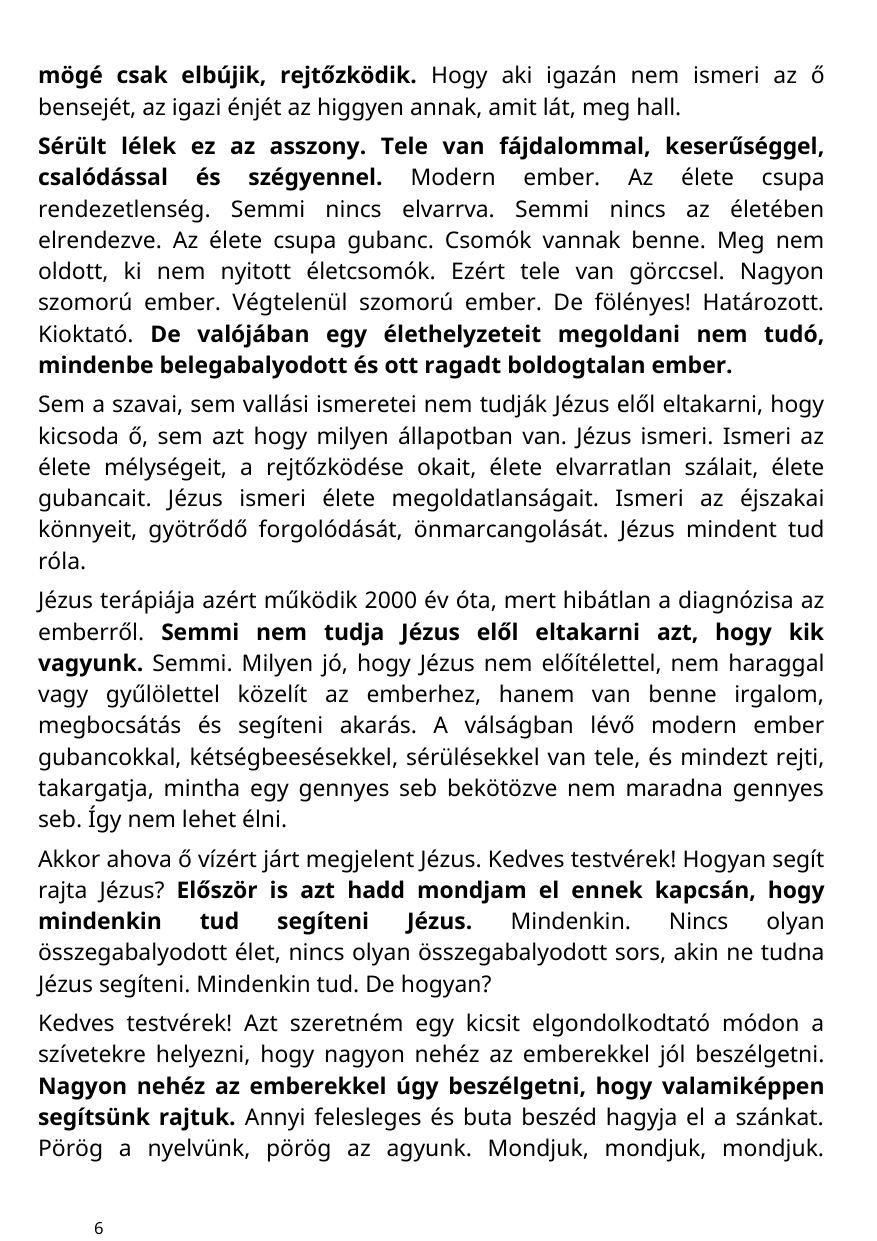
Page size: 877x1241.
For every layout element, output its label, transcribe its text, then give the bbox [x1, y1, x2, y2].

text Sérült lélek ez az asszony. Tele van fájdalommal, keserűséggel, csalódással és szégyennel. Modern ember. Az élete csupa rendezetlenség. Semmi nincs elvarrva. Semmi nincs az életében elrendezve. Az élete csupa gubanc. Csomók vannak benne. Meg nem oldott, ki nem nyitott életcsomók. Ezért tele van görccsel. Nagyon szomorú ember. Végtelenül szomorú ember. De fölényes! Határozott. Kioktató. De valójában egy élethelyzeteit megoldani nem tudó, mindenbe belegabalyodott és ott ragadt boldogtalan ember. [38, 130, 825, 380]
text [38, 1007, 825, 1163]
text Sem a szavai, sem vallási ismeretei nem tudják Jézus elől eltakarni, hogy kicsoda ő, sem azt hogy milyen állapotban van. Jézus ismeri. Ismeri az élete mélységeit, a rejtőzködése okait, élete elvarratlan szálait, élete gubancait. Jézus ismeri élete megoldatlanságait. Ismeri az éjszakai könnyeit, gyötrődő forgolódását, önmarcangolását. Jézus mindent tud róla. [38, 388, 825, 576]
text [38, 59, 825, 122]
text Jézus terápiája azért működik 2000 év óta, mert hibátlan a diagnózisa az emberről. Semmi nem tudja Jézus elől eltakarni azt, hogy kik vagyunk. Semmi. Milyen jó, hogy Jézus nem előítélettel, nem haraggal vagy gyűlölettel közelít az emberhez, hanem van benne irgalom, megbocsátás és segíteni akarás. A válságban lévő modern ember gubancokkal, kétségbeesésekkel, sérülésekkel van tele, és mindezt rejti, takargatja, mintha egy gennyes seb bekötözve nem maradna gennyes seb. Így nem lehet élni. [38, 584, 825, 834]
text Akkor ahova ő vízért járt megjelent Jézus. Kedves testvérek! Hogyan segít rajta Jézus? Először is azt hadd mondjam el ennek kapcsán, hogy mindenkin tud segíteni Jézus. Mindenkin. Nincs olyan összegabalyodott élet, nincs olyan összegabalyodott sors, akin ne tudna Jézus segíteni. Mindenkin tud. De hogyan? [38, 842, 825, 999]
